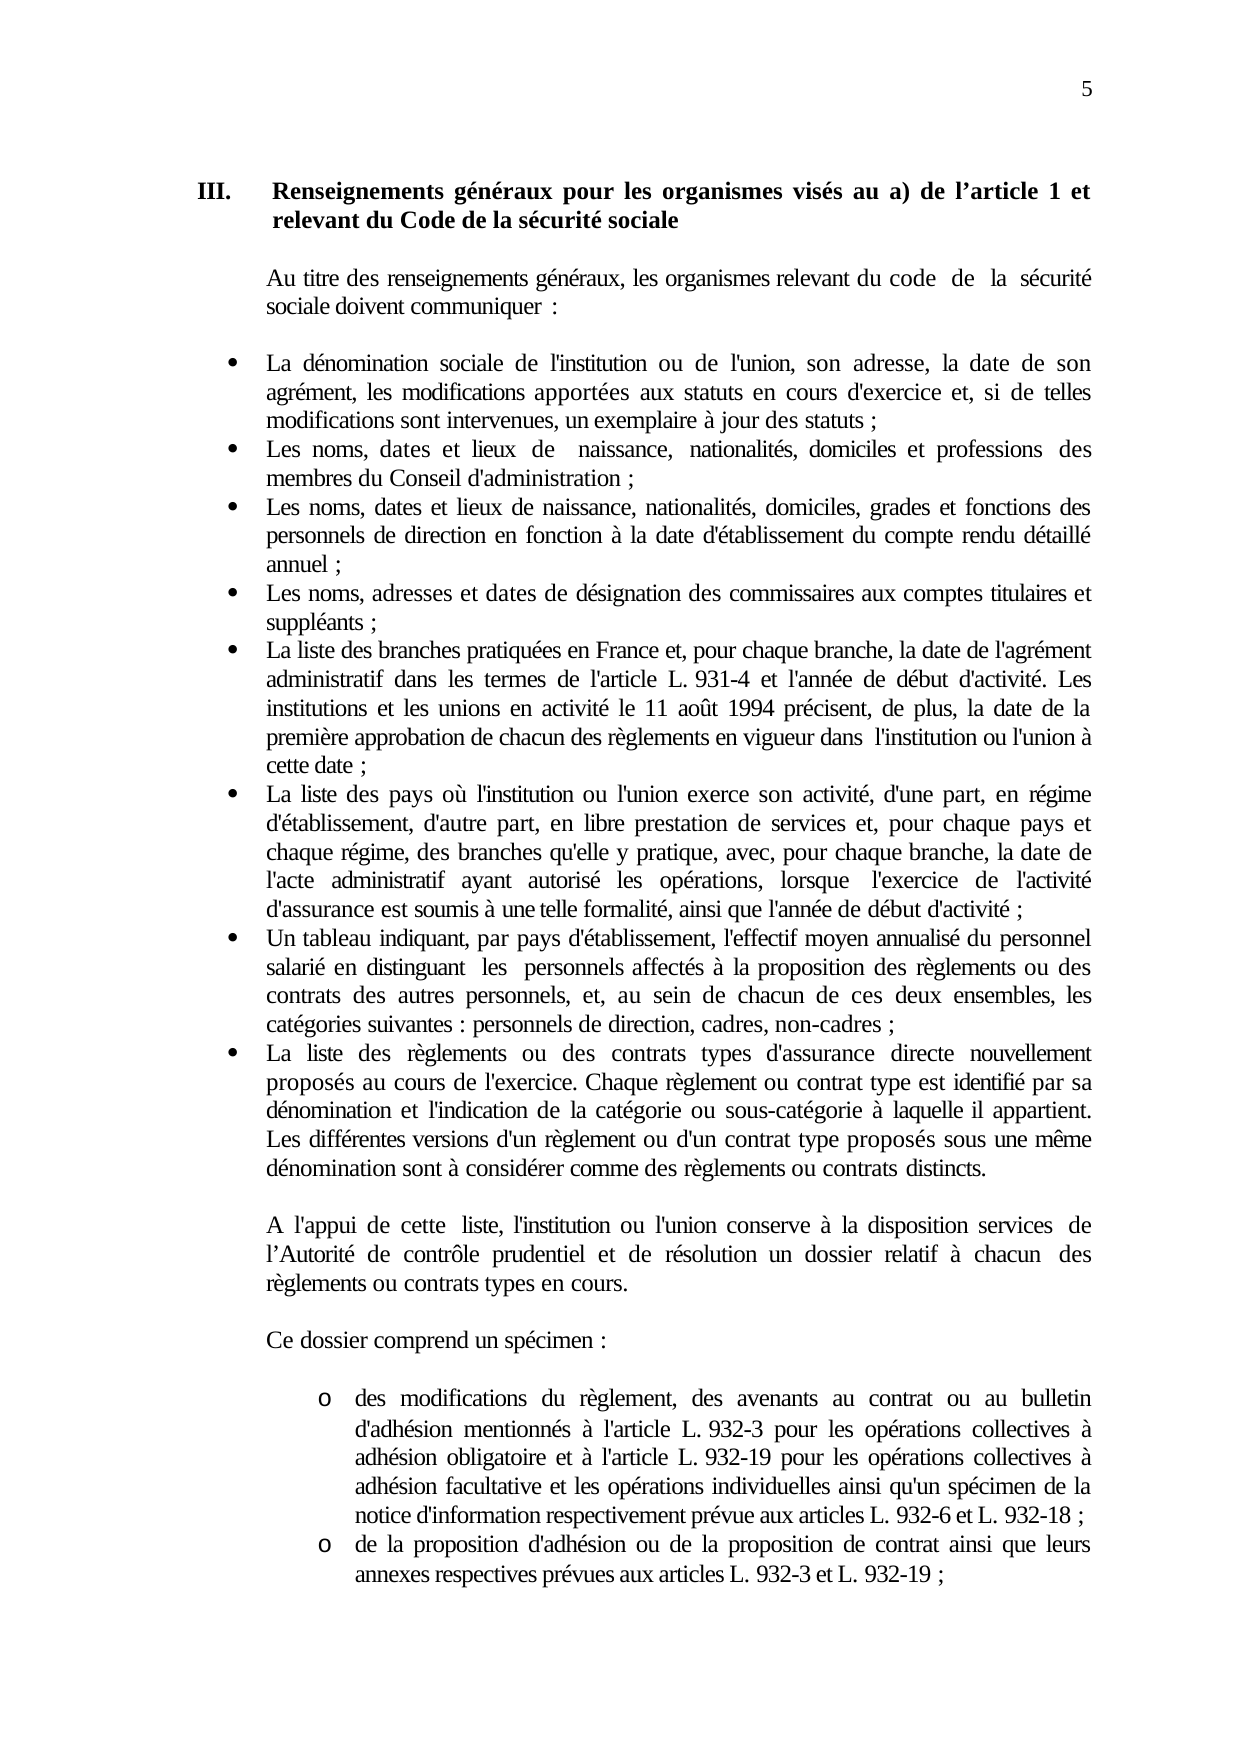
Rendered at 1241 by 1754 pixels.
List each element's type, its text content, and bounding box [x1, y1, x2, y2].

list La liste des branches pratiquées en France et, pour chaque branche, la date de l'agrément administratif dans les termes de l'article L. 931-4 et l'année de début d'activité. Les institutions et les unions en activité le 11 août 1994 précisent, de plus, la date de la première approbation de chacun des règlements en vigueur dans l'institution ou l'union à cette date ; [228, 635, 1092, 779]
list Les noms, dates et lieux de naissance, nationalités, domiciles et professions des membres du Conseil d'administration ; [228, 434, 1092, 492]
text Ce dossier comprend un spécimen : [266, 1325, 1092, 1354]
list Les noms, dates et lieux de naissance, nationalités, domiciles, grades et fonctions des personnels de direction en fonction à la date d'établissement du compte rendu détaillé annuel ; [228, 492, 1092, 578]
text Au titre des renseignements généraux, les organismes relevant du code de la sécurité sociale doivent communiquer : [266, 263, 1092, 320]
list des modifications du règlement, des avenants au contrat ou au bulletin d'adhésion mentionnés à l'article L. 932-3 pour les opérations collectives à adhésion obligatoire et à l'article L. 932-19 pour les opérations collectives à adhésion facultative et les opérations individuelles ainsi qu'un spécimen de la notice d'information respectivement prévue aux articles L. 932-6 et L. 932-18 ; [317, 1383, 1092, 1529]
list Les noms, adresses et dates de désignation des commissaires aux comptes titulaires et suppléants ; [228, 578, 1092, 635]
list La liste des règlements ou des contrats types d'assurance directe nouvellement proposés au cours de l'exercice. Chaque règlement ou contrat type est identifié par sa dénomination et l'indication de la catégorie ou sous-catégorie à laquelle il appartient. Les différentes versions d'un règlement ou d'un contrat type proposés sous une même dénomination sont à considérer comme des règlements ou contrats distincts. [228, 1038, 1092, 1182]
list Renseignements généraux pour les organismes visés au a) de l’article 1 et relevant du Code de la sécurité sociale [197, 176, 1092, 234]
list La liste des pays où l'institution ou l'union exerce son activité, d'une part, en régime d'établissement, d'autre part, en libre prestation de services et, pour chaque pays et chaque régime, des branches qu'elle y pratique, avec, pour chaque branche, la date de l'acte administratif ayant autorisé les opérations, lorsque l'exercice de l'activité d'assurance est soumis à une telle formalité, ainsi que l'année de début d'activité ; [228, 779, 1092, 923]
text A l'appui de cette liste, l'institution ou l'union conserve à la disposition services de l’Autorité de contrôle prudentiel et de résolution un dossier relatif à chacun des règlements ou contrats types en cours. [266, 1210, 1092, 1297]
list Un tableau indiquant, par pays d'établissement, l'effectif moyen annualisé du personnel salarié en distinguant les personnels affectés à la proposition des règlements ou des contrats des autres personnels, et, au sein de chacun de ces deux ensembles, les catégories suivantes : personnels de direction, cadres, non-cadres ; [228, 923, 1092, 1038]
list de la proposition d'adhésion ou de la proposition de contrat ainsi que leurs annexes respectives prévues aux articles L. 932-3 et L. 932-19 ; [317, 1529, 1092, 1588]
list La dénomination sociale de l'institution ou de l'union, son adresse, la date de son agrément, les modifications apportées aux statuts en cours d'exercice et, si de telles modifications sont intervenues, un exemplaire à jour des statuts ; [228, 348, 1092, 434]
